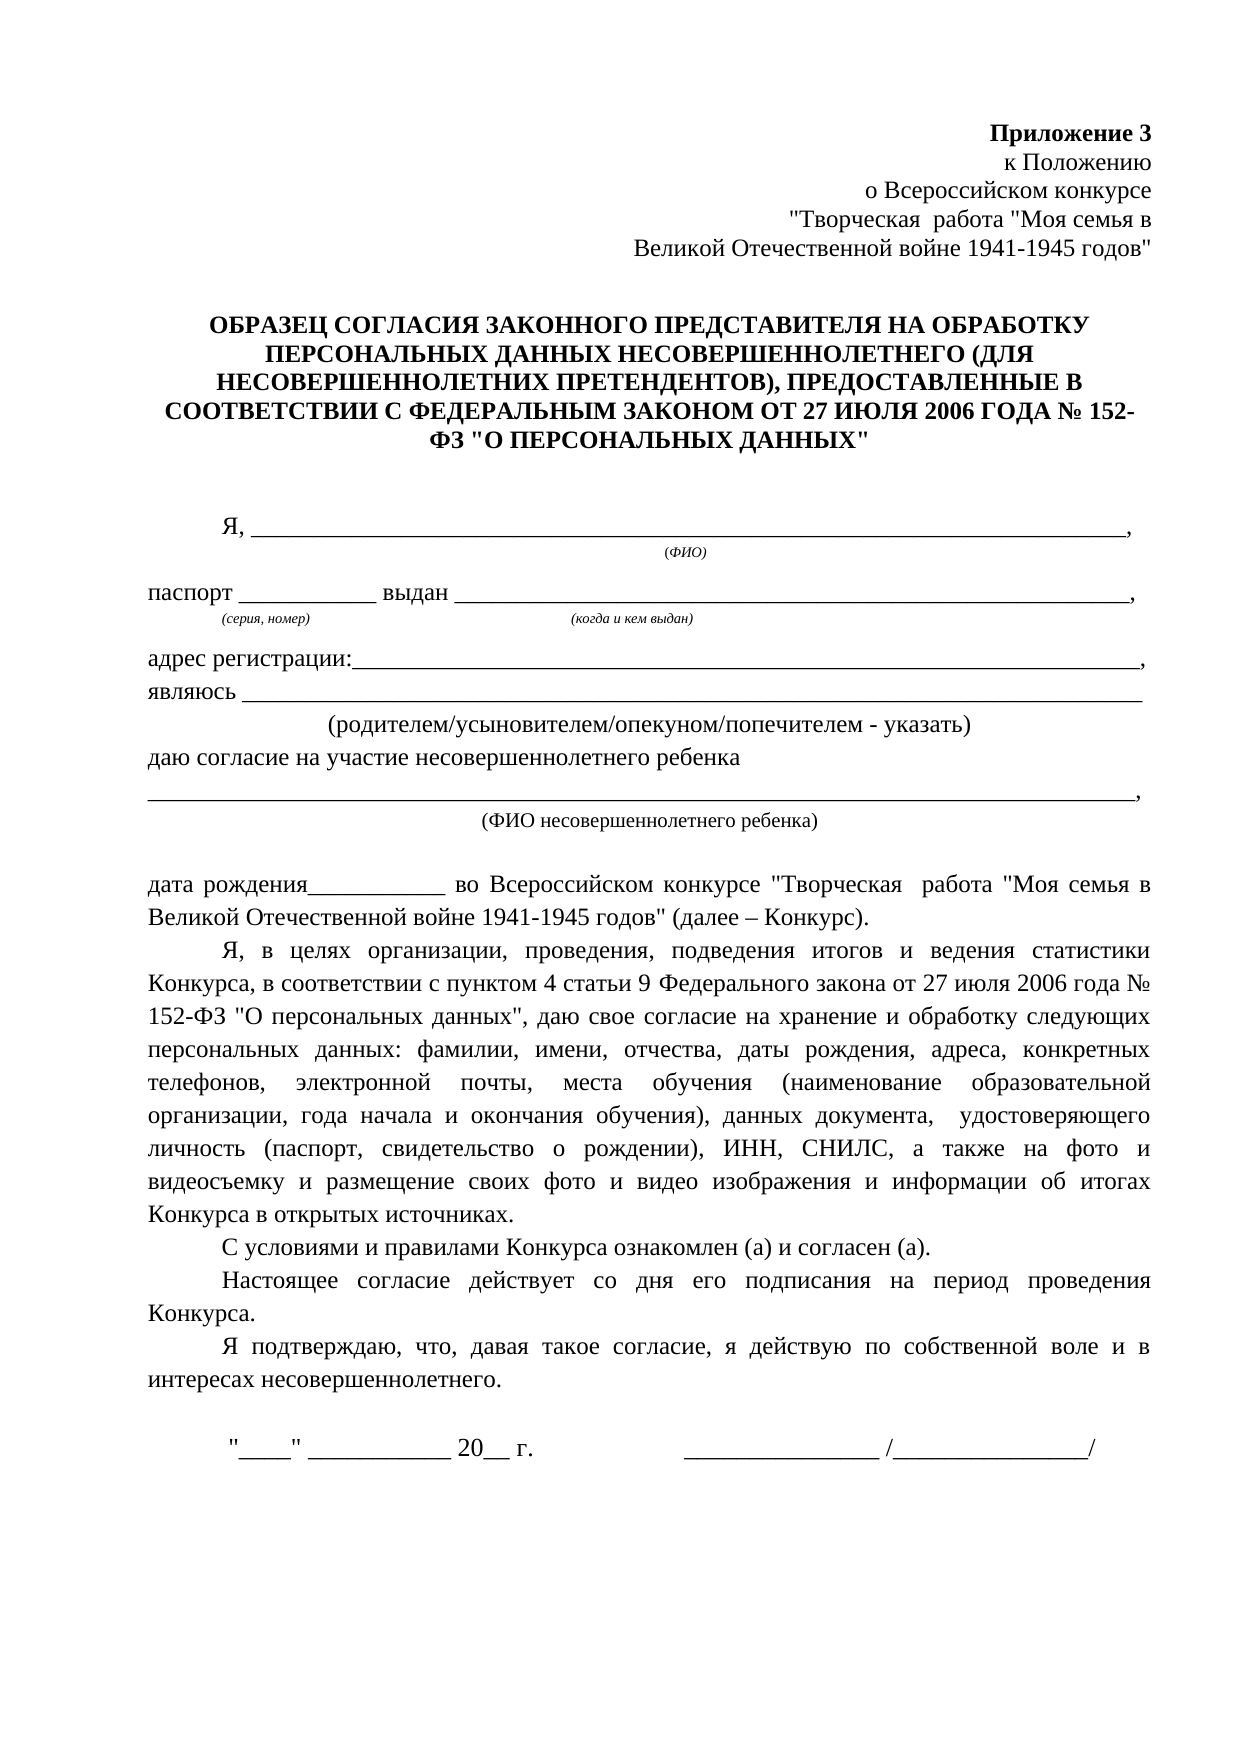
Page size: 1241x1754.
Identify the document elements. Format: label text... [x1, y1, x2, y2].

text паспорт ___________ выдан ______________________________________________________, [148, 577, 1152, 606]
text адрес регистрации:_______________________________________________________________, [148, 643, 1152, 672]
text Я, ______________________________________________________________________, [148, 511, 1152, 540]
text ОБРАЗЕЦ СОГЛАСИЯ ЗАКОННОГО ПРЕДСТАВИТЕЛЯ НА ОБРАБОТКУ ПЕРСОНАЛЬНЫХ ДАННЫХ НЕСОВЕРШЕННОЛЕТНЕГО (ДЛЯ НЕСОВЕРШЕННОЛЕТНИХ ПРЕТЕНДЕНТОВ), ПРЕДОСТАВЛЕННЫЕ В СООТВЕТСТВИИ С ФЕДЕРАЛЬНЫМ ЗАКОНОМ ОТ 27 ИЮЛЯ 2006 ГОДА № 152-ФЗ "О ПЕРСОНАЛЬНЫХ ДАННЫХ" [148, 310, 1152, 454]
text (ФИО) [148, 544, 1152, 573]
text (родителем/усыновителем/опекуном/попечителем - указать) [148, 709, 1152, 738]
text дата рождения___________ во Всероссийском конкурсе "Творческая работа "Моя семья в Великой Отечественной войне 1941-1945 годов" (далее – Конкурс). [148, 869, 1152, 931]
text к Положению [148, 147, 1152, 176]
text "Творческая работа "Моя семья в [148, 204, 1152, 233]
text Я подтверждаю, что, давая такое согласие, я действую по собственной воле и в интересах несовершеннолетнего. [148, 1331, 1152, 1393]
text являюсь ________________________________________________________________________ [148, 676, 1152, 705]
text (ФИО несовершеннолетнего ребенка) [148, 808, 1152, 832]
text Великой Отечественной войне 1941-1945 годов" [148, 233, 1152, 262]
text _______________________________________________________________________________, [148, 775, 1152, 804]
text Настоящее согласие действует со дня его подписания на период проведения Конкурса. [148, 1265, 1152, 1327]
text Я, в целях организации, проведения, подведения итогов и ведения статистики Конкурса, в соответствии с пунктом 4 статьи 9 Федерального закона от 27 июля 2006 года № 152-ФЗ "О персональных данных", даю свое согласие на хранение и обработку следующих персональных данных: фамилии, имени, отчества, даты рождения, адреса, конкретных телефонов, электронной почты, места обучения (наименование образовательной организации, года начала и окончания обучения), данных документа, удостоверяющего личность (паспорт, свидетельство о рождении), ИНН, СНИЛС, а также на фото и видеосъемку и размещение своих фото и видео изображения и информации об итогах Конкурса в открытых источниках. [148, 935, 1152, 1228]
text С условиями и правилами Конкурса ознакомлен (а) и согласен (а). [148, 1232, 1152, 1261]
text (серия, номер) (когда и кем выдан) [148, 610, 1152, 639]
text о Всероссийском конкурсе [148, 176, 1152, 204]
text Приложение 3 [783, 118, 1152, 147]
text "____" ___________ 20__ г. _______________ /_______________/ [148, 1432, 1152, 1462]
text даю согласие на участие несовершеннолетнего ребенка [148, 742, 1152, 771]
